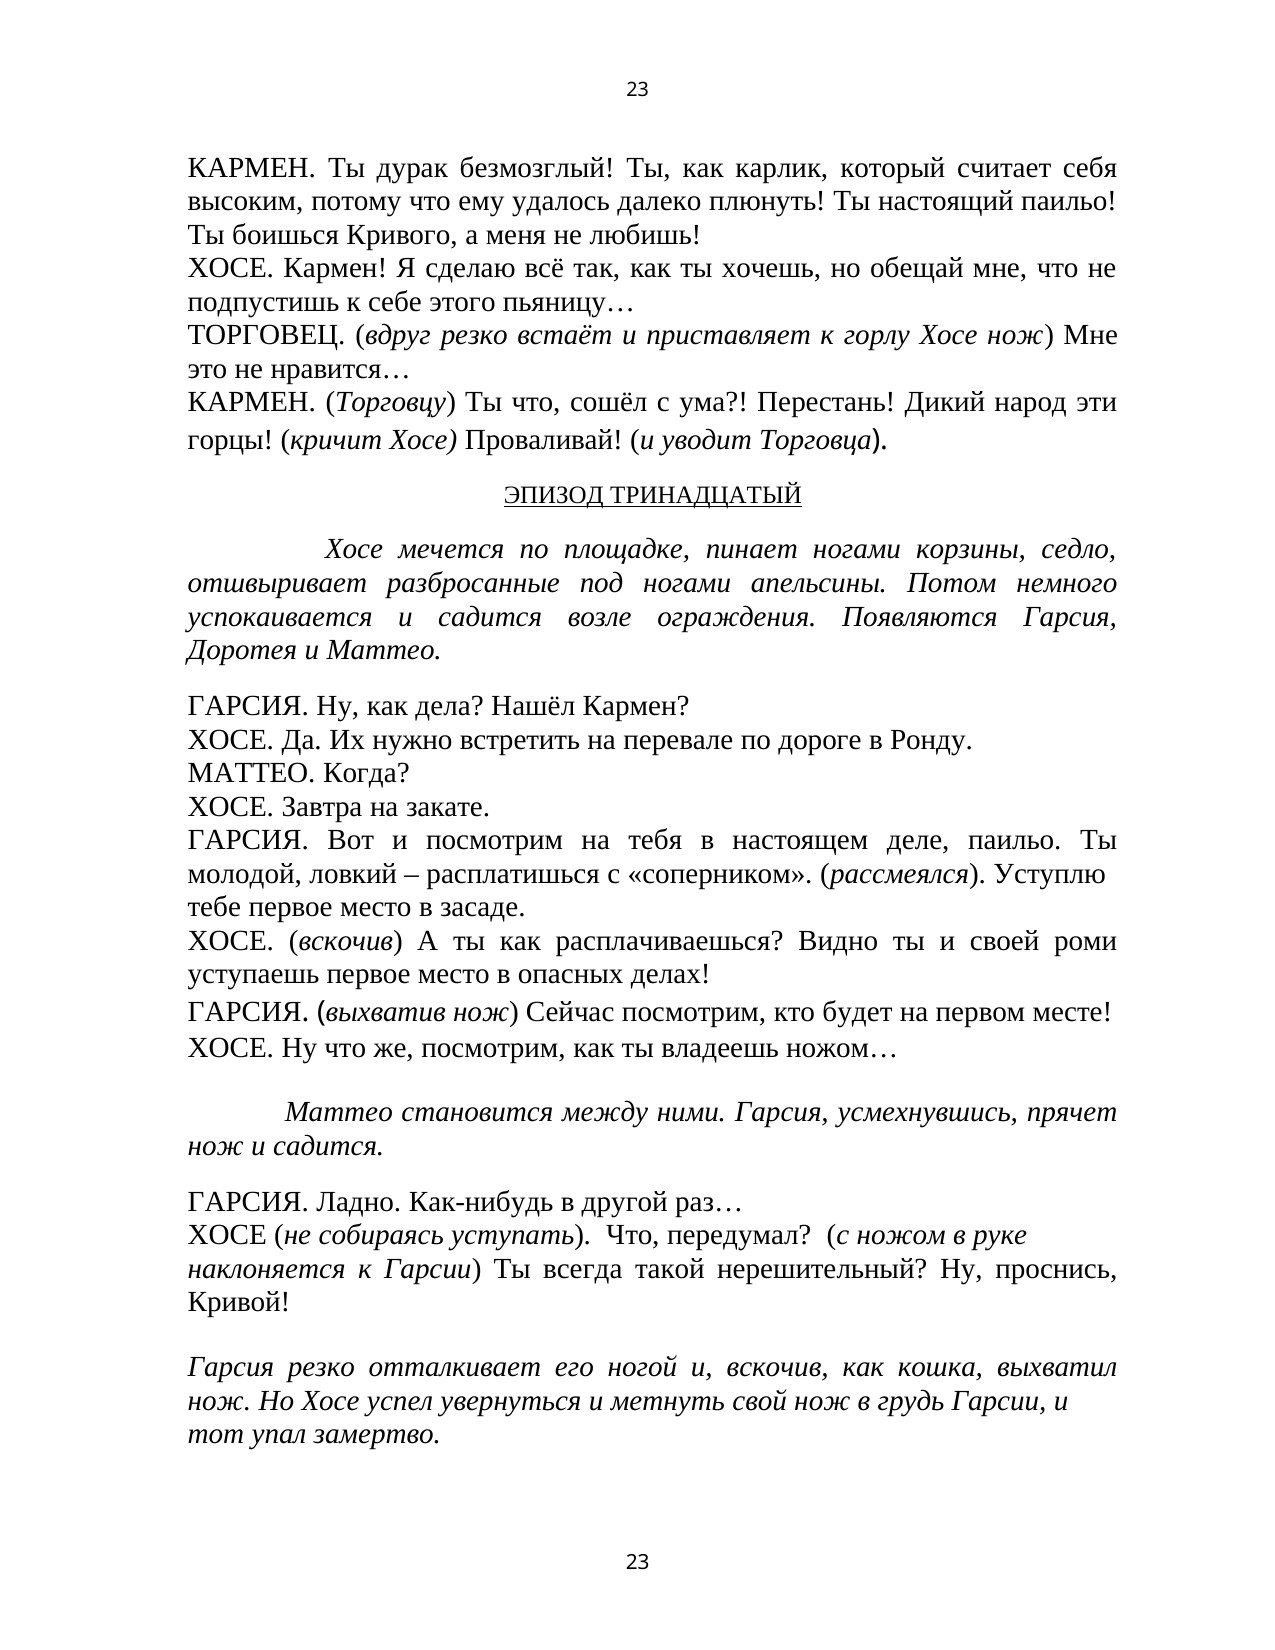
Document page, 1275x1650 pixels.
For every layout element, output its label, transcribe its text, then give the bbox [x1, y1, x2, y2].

text ХОСЕ. (вскочив) А ты как расплачиваешься? Видно ты и своей роми уступаешь первое место в опасных делах! [187, 923, 1118, 990]
text ХОСЕ. Да. Их нужно встретить на перевале по дороге в Ронду. [187, 722, 1118, 756]
text МАТТЕО. Когда? [187, 756, 1118, 789]
text ХОСЕ. Ну что же, посмотрим, как ты владеешь ножом… [187, 1030, 1118, 1063]
text ТОРГОВЕЦ. (вдруг резко встаёт и приставляет к горлу Хосе нож) Мне это не нравится… [187, 318, 1118, 385]
text КАРМЕН. (Торговцу) Ты что, сошёл с ума?! Перестань! Дикий народ эти горцы! (кричит Хосе) Проваливай! (и уводит Торговца). [187, 385, 1118, 458]
text ГАРСИЯ. (выхватив нож) Сейчас посмотрим, кто будет на первом месте! [187, 990, 1118, 1030]
text тот упал замертво. [187, 1416, 1118, 1450]
text тебе первое место в засаде. [187, 890, 1118, 923]
text ГАРСИЯ. Вот и посмотрим на тебя в настоящем деле, паильо. Ты молодой, ловкий – расплатишься с «соперником». (рассмеялся). Уступлю [187, 823, 1118, 890]
text Хосе мечется по площадке, пинает ногами корзины, седло, отшвыривает разбросанные под ногами апельсины. Потом немного успокаивается и садится возле ограждения. Появляются Гарсия, Доротея и Маттео. [187, 532, 1118, 666]
text Маттео становится между ними. Гарсия, усмехнувшись, прячет нож и садится. [187, 1094, 1118, 1162]
text ЭПИЗОД ТРИНАДЦАТЫЙ [187, 480, 1118, 509]
text Гарсия резко отталкивает его ногой и, вскочив, как кошка, выхватил нож. Но Хосе успел увернуться и метнуть свой нож в грудь Гарсии, и [187, 1349, 1118, 1416]
text ГАРСИЯ. Ну, как дела? Нашёл Кармен? [187, 688, 1118, 722]
text КАРМЕН. Ты дурак безмозглый! Ты, как карлик, который считает себя высоким, потому что ему удалось далеко плюнуть! Ты настоящий паильо! Ты боишься Кривого, а меня не любишь! [187, 150, 1118, 251]
text ГАРСИЯ. Ладно. Как-нибудь в другой раз… [187, 1184, 1118, 1218]
text ХОСЕ (не собираясь уступать). Что, передумал? (с ножом в руке [187, 1218, 1118, 1251]
text ХОСЕ. Кармен! Я сделаю всё так, как ты хочешь, но обещай мне, что не подпустишь к себе этого пьяницу… [187, 251, 1118, 318]
text наклоняется к Гарсии) Ты всегда такой нерешительный? Ну, проснись, Кривой! [187, 1251, 1118, 1318]
text ХОСЕ. Завтра на закате. [187, 789, 1118, 823]
